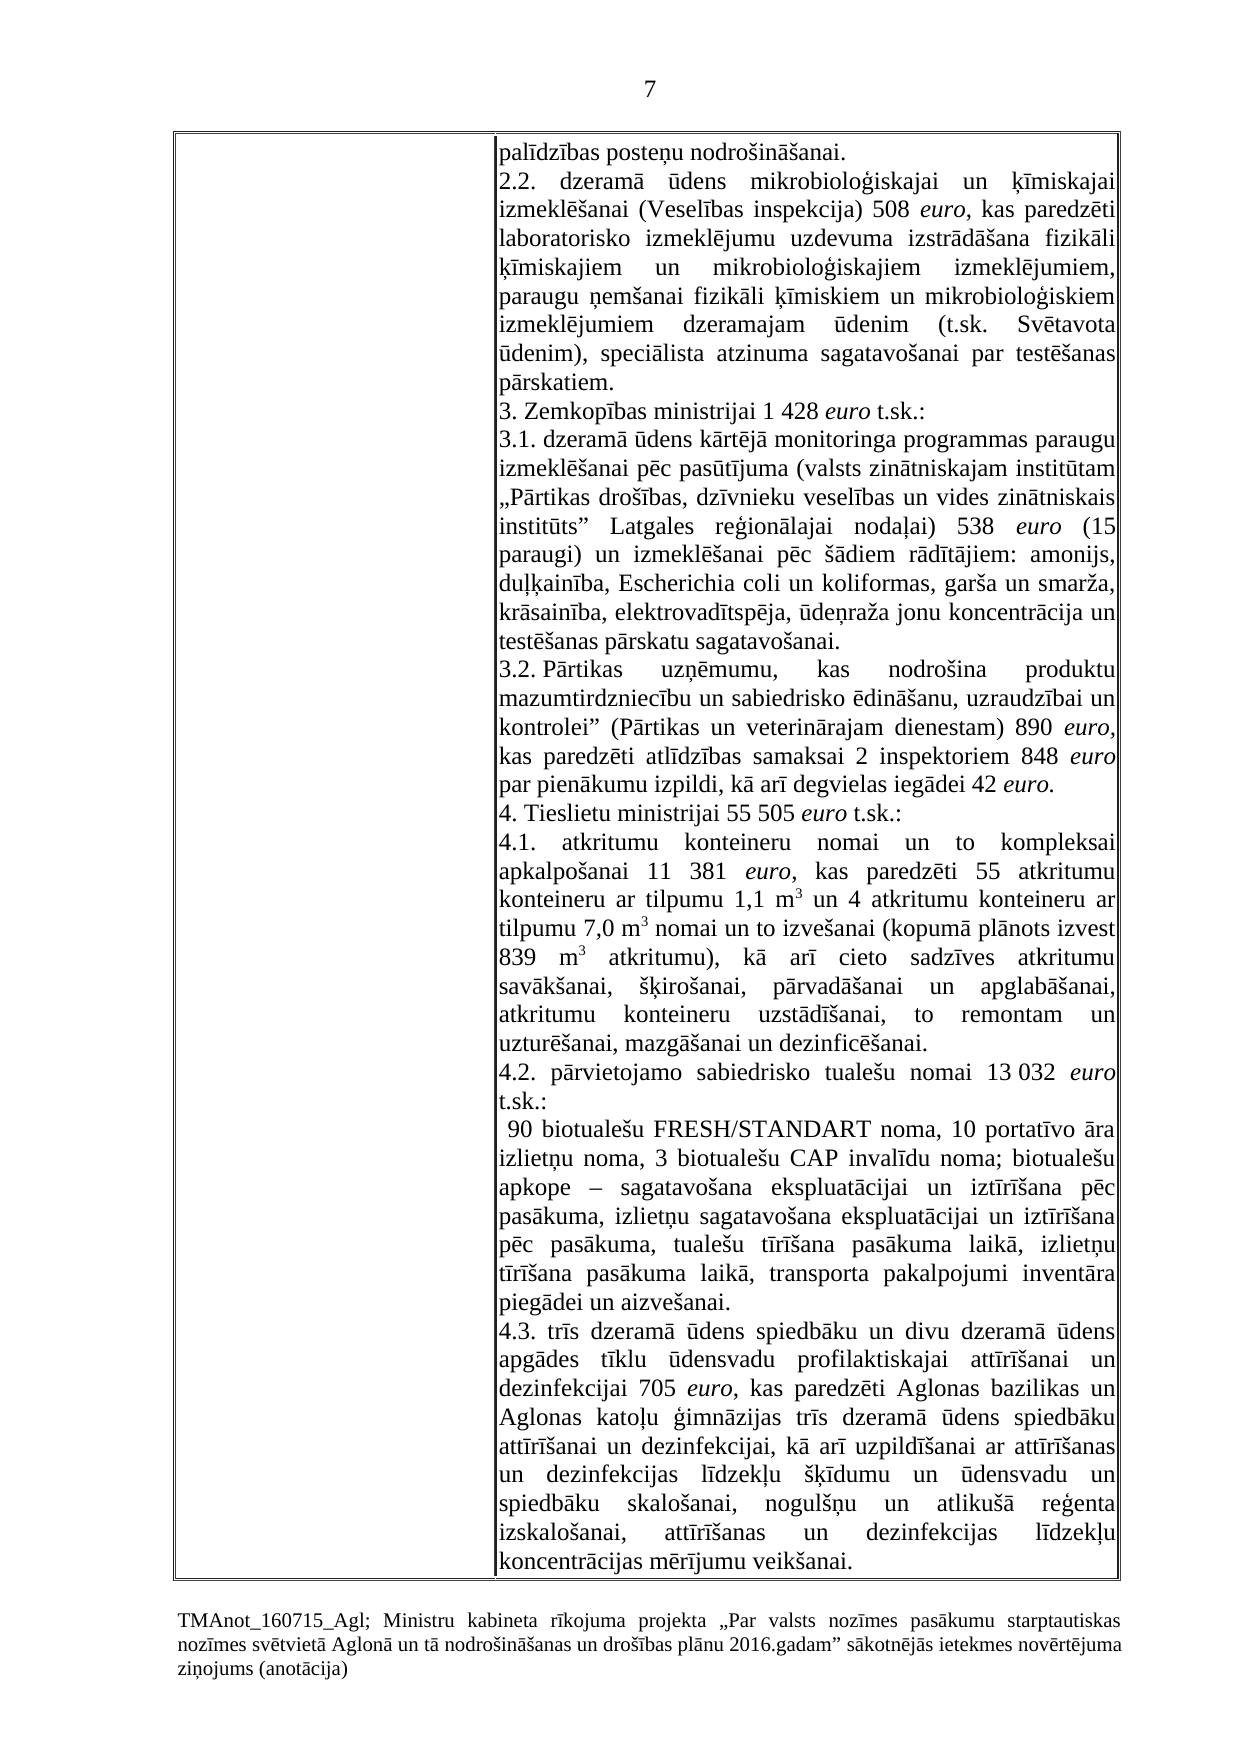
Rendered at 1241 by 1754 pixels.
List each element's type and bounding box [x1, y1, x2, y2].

table_cell [176, 134, 495, 1578]
